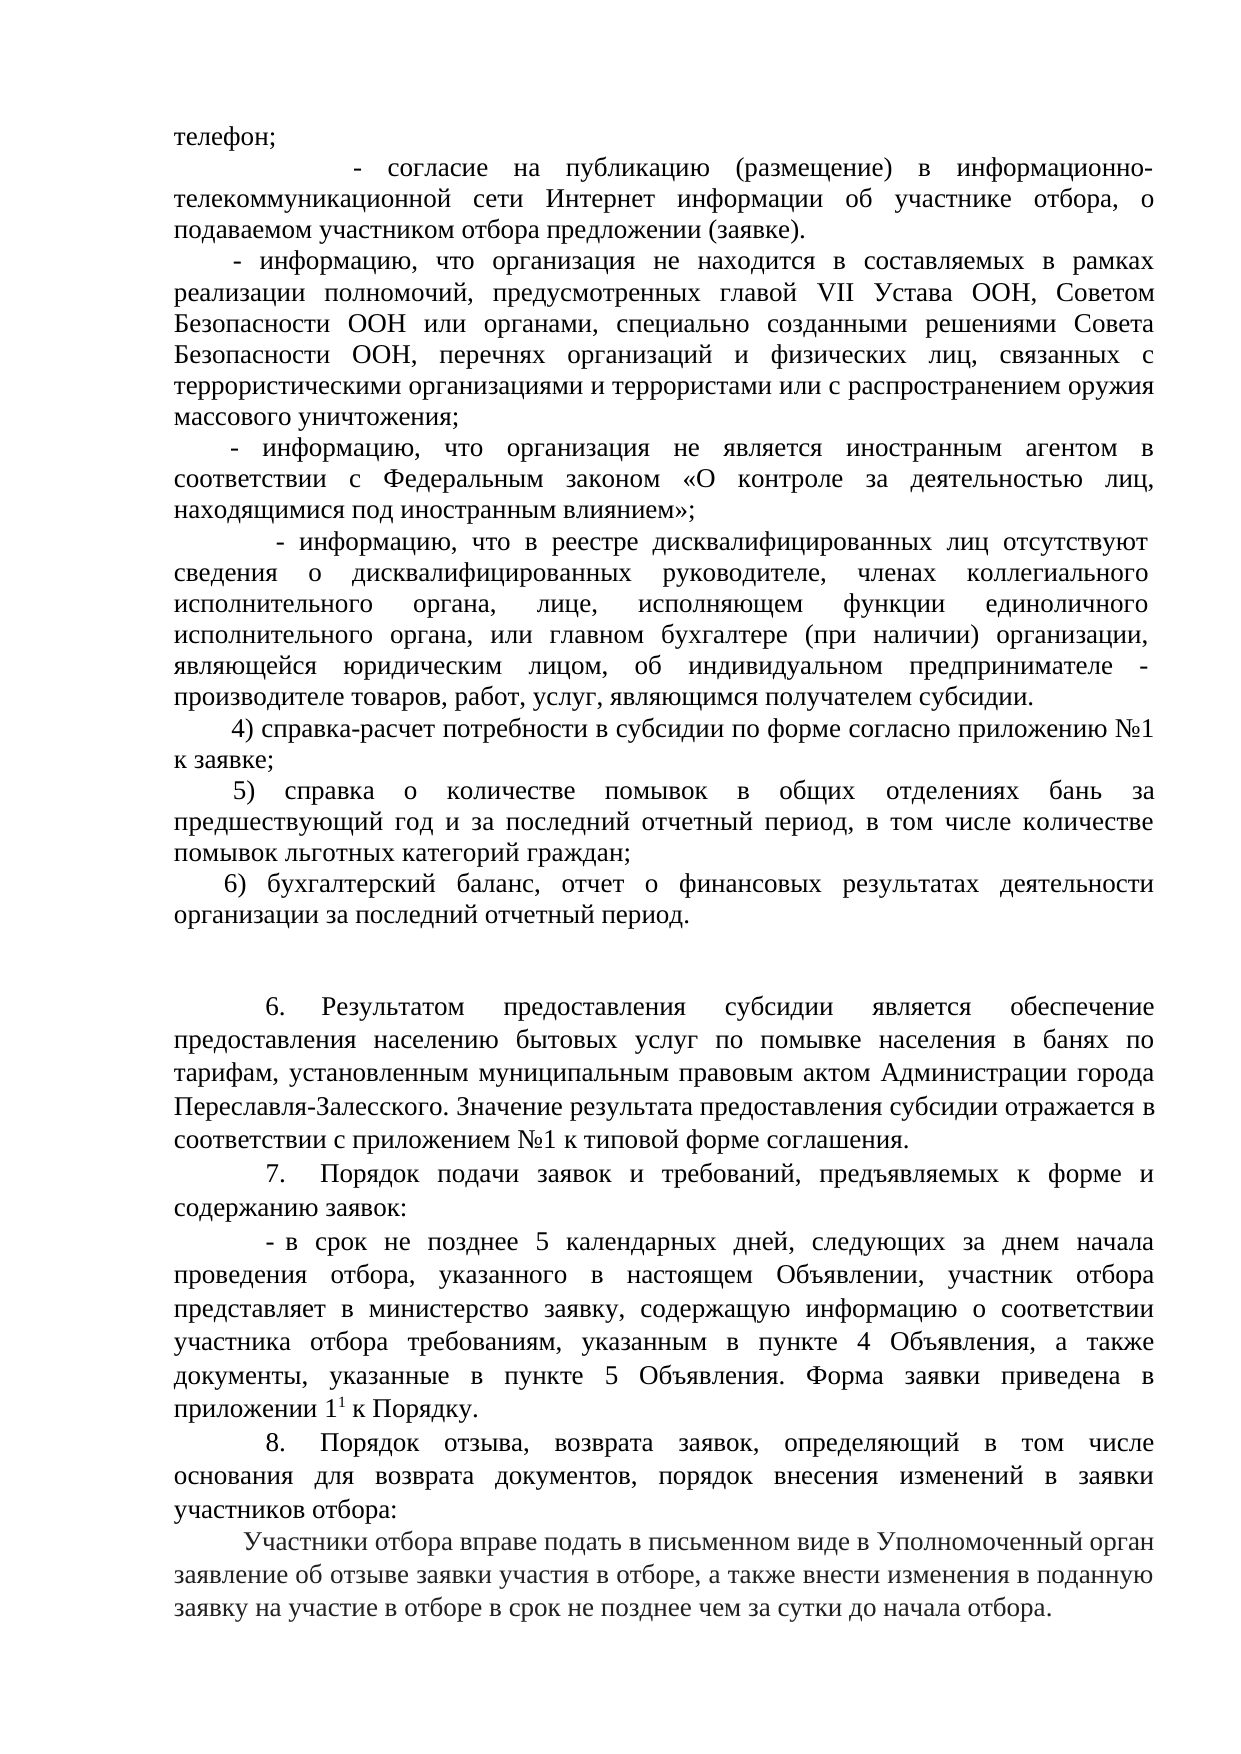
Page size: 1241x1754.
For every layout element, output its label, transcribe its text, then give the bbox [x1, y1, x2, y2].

list в срок не позднее 5 календарных дней, следующих за днем начала проведения отбора, указанного в настоящем Объявлении, участник отбора представляет в министерство заявку, содержащую информацию о соответствии участника отбора требованиям, указанным в пункте 4 Объявления, а также документы, указанные в пункте 5 Объявления. Форма заявки приведена в приложении 11 к Порядку. [174, 1223, 1155, 1424]
text 5) справка о количестве помывок в общих отделениях бань за предшествующий год и за последний отчетный период, в том числе количестве помывок льготных категорий граждан; [174, 774, 1155, 867]
list - информацию, что организация не находится в составляемых в рамках реализации полномочий, предусмотренных главой VII Устава ООН, Советом Безопасности ООН или органами, специально созданными решениями Совета Безопасности ООН, перечнях организаций и физических лиц, связанных с террористическими организациями и террористами или с распространением оружия массового уничтожения; [174, 244, 1155, 431]
list Порядок отзыва, возврата заявок, определяющий в том числе основания для возврата документов, порядок внесения изменений в заявки участников отбора: [174, 1424, 1155, 1525]
text 6) бухгалтерский баланс, отчет о финансовых результатах деятельности организации за последний отчетный период. [174, 867, 1155, 930]
list Результатом предоставления субсидии является обеспечение предоставления населению бытовых услуг по помывке населения в банях по тарифам, установленным муниципальным правовым актом Администрации города Переславля-Залесского. Значение результата предоставления субсидии отражается в соответствии с приложением №1 к типовой форме соглашения. [174, 990, 1155, 1154]
list Порядок подачи заявок и требований, предъявляемых к форме и содержанию заявок: [174, 1156, 1155, 1223]
text - информацию, что в реестре дисквалифицированных лиц отсутствуют сведения о дисквалифицированных руководителе, членах коллегиального исполнительного органа, лице, исполняющем функции единоличного исполнительного органа, или главном бухгалтере (при наличии) организации, являющейся юридическим лицом, об индивидуальном предпринимателе - производителе товаров, работ, услуг, являющимся получателем субсидии. [174, 525, 1149, 712]
text Участники отбора вправе подать в письменном виде в Уполномоченный орган заявление об отзыве заявки участия в отборе, а также внести изменения в поданную заявку на участие в отборе в срок не позднее чем за сутки до начала отбора. [174, 1525, 1155, 1623]
text - информацию, что организация не является иностранным агентом в соответствии с Федеральным законом «О контроле за деятельностью лиц, находящимися под иностранным влиянием»; [174, 431, 1155, 525]
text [174, 120, 1155, 244]
text 4) справка-расчет потребности в субсидии по форме согласно приложению №1 к заявке; [174, 712, 1155, 774]
